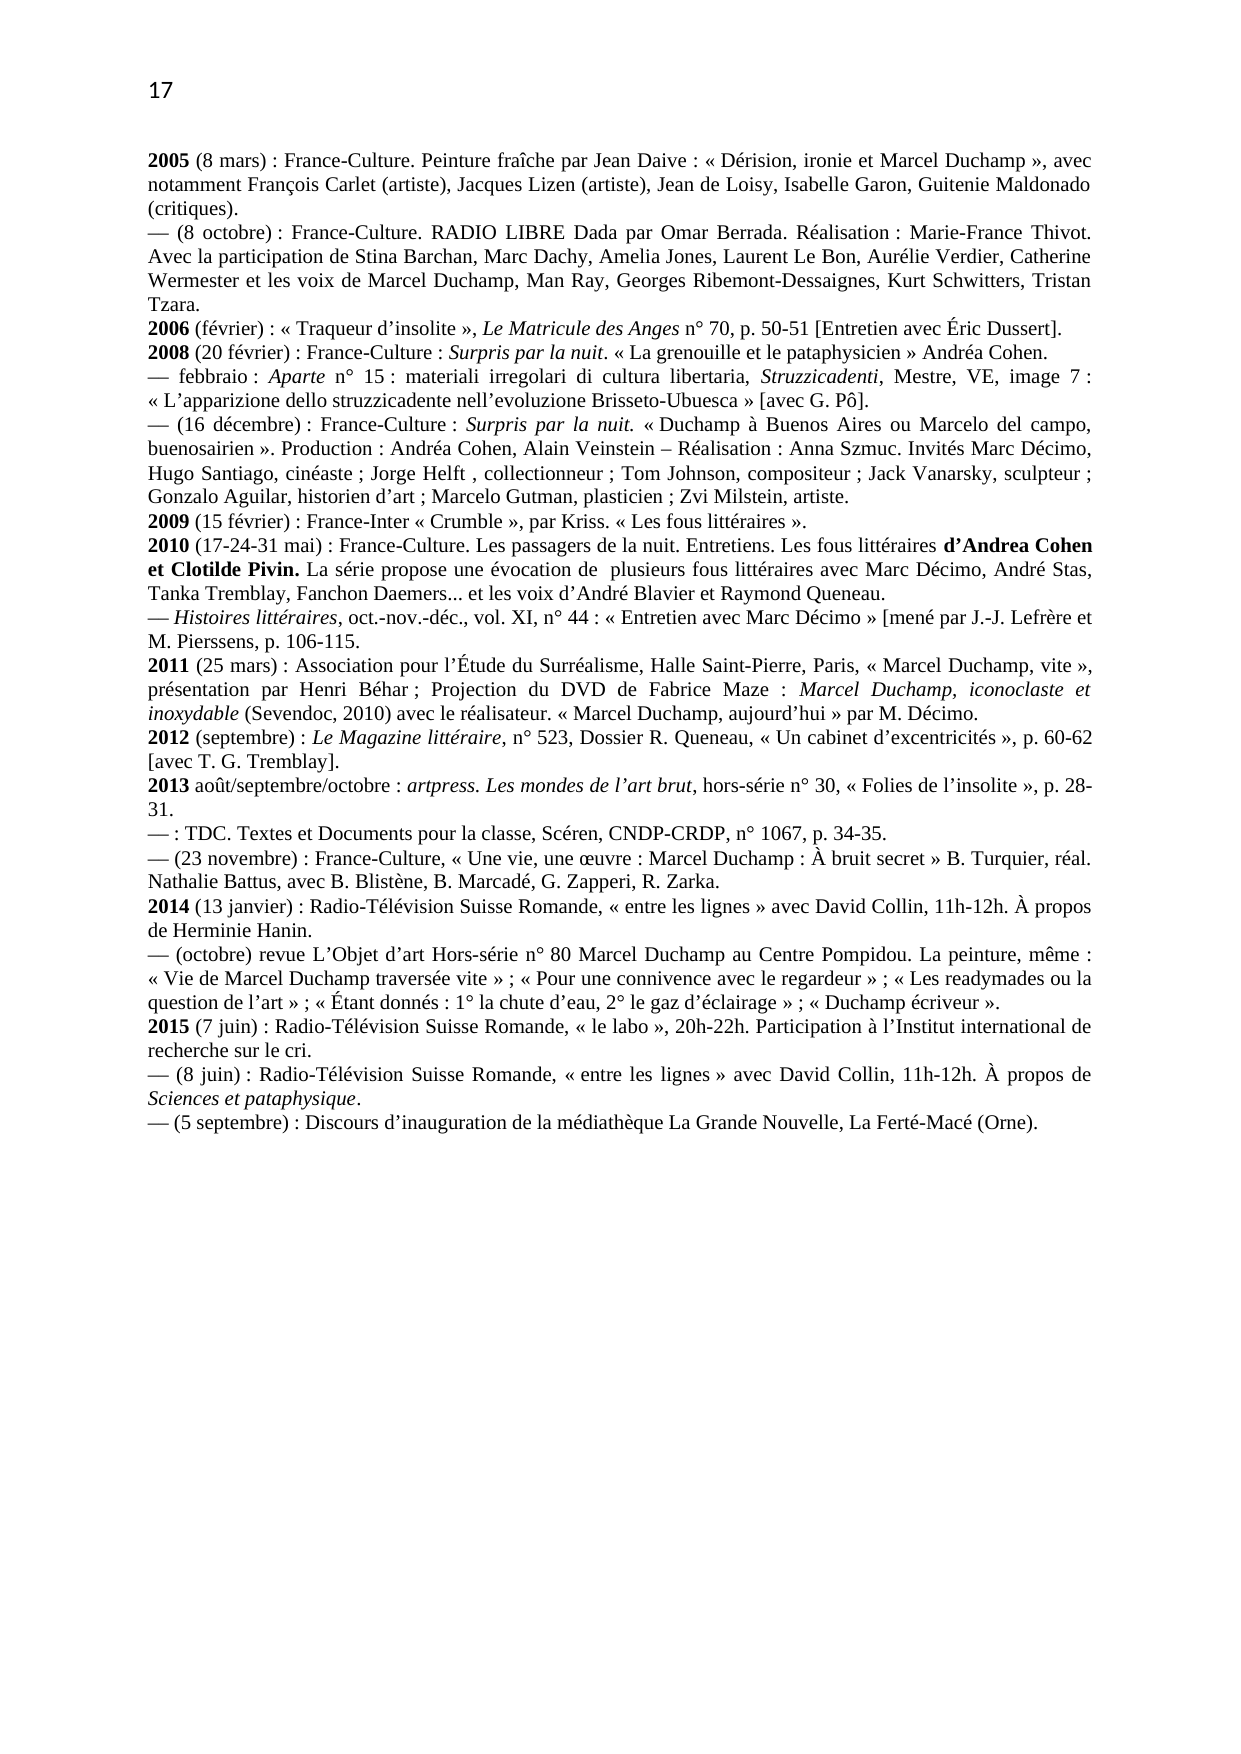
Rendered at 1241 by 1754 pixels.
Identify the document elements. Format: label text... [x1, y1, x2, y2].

text –– (23 novembre) : France-Culture, « Une vie, une œuvre : Marcel Duchamp : À bruit secret » B. Turquier, réal. Nathalie Battus, avec B. Blistène, B. Marcadé, G. Zapperi, R. Zarka. [148, 845, 1092, 893]
text –– (5 septembre) : Discours d’inauguration de la médiathèque La Grande Nouvelle, La Ferté-Macé (Orne). [148, 1110, 1092, 1134]
text –– (8 octobre) : France-Culture. RADIO LIBRE Dada par Omar Berrada. Réalisation : Marie-France Thivot. Avec la participation de Stina Barchan, Marc Dachy, Amelia Jones, Laurent Le Bon, Aurélie Verdier, Catherine Wermester et les voix de Marcel Duchamp, Man Ray, Georges Ribemont-Dessaignes, Kurt Schwitters, Tristan Tzara. [148, 220, 1092, 316]
text –– (octobre) revue L’Objet d’art Hors-série n° 80 Marcel Duchamp au Centre Pompidou. La peinture, même : « Vie de Marcel Duchamp traversée vite » ; « Pour une connivence avec le regardeur » ; « Les readymades ou la question de l’art » ; « Étant donnés : 1° la chute d’eau, 2° le gaz d’éclairage » ; « Duchamp écriveur ». [148, 942, 1092, 1014]
text 2012 (septembre) : Le Magazine littéraire, n° 523, Dossier R. Queneau, « Un cabinet d’excentricités », p. 60-62 [avec T. G. Tremblay]. [148, 725, 1093, 773]
text 2015 (7 juin) : Radio-Télévision Suisse Romande, « le labo », 20h-22h. Participation à l’Institut international de recherche sur le cri. [148, 1014, 1093, 1062]
text 2008 (20 février) : France-Culture : Surpris par la nuit. « La grenouille et le pataphysicien » Andréa Cohen. [148, 340, 1092, 364]
text 2011 (25 mars) : Association pour l’Étude du Surréalisme, Halle Saint-Pierre, Paris, « Marcel Duchamp, vite », présentation par Henri Béhar ; Projection du DVD de Fabrice Maze : Marcel Duchamp, iconoclaste et inoxydable (Sevendoc, 2010) avec le réalisateur. « Marcel Duchamp, aujourd’hui » par M. Décimo. [148, 653, 1093, 725]
text 2006 (février) : « Traqueur d’insolite », Le Matricule des Anges n° 70, p. 50-51 [Entretien avec Éric Dussert]. [148, 316, 1093, 340]
text –– (16 décembre) : France-Culture : Surpris par la nuit. « Duchamp à Buenos Aires ou Marcelo del campo, buenosairien ». Production : Andréa Cohen, Alain Veinstein – Réalisation : Anna Szmuc. Invités Marc Décimo, Hugo Santiago, cinéaste ; Jorge Helft , collectionneur ; Tom Johnson, compositeur ; Jack Vanarsky, sculpteur ; Gonzalo Aguilar, historien d’art ; Marcelo Gutman, plasticien ; Zvi Milstein, artiste. [148, 412, 1092, 508]
text 2013 août/septembre/octobre : artpress. Les mondes de l’art brut, hors-série n° 30, « Folies de l’insolite », p. 28-31. [148, 773, 1093, 821]
text –– febbraio : Aparte n° 15 : materiali irregolari di cultura libertaria, Struzzicadenti, Mestre, VE, image 7 : « L’apparizione dello struzzicadente nell’evoluzione Brisseto-Ubuesca » [avec G. Pô]. [148, 364, 1092, 412]
text 2009 (15 février) : France-Inter « Crumble », par Kriss. « Les fous littéraires ». [148, 508, 1093, 533]
text –– Histoires littéraires, oct.-nov.-déc., vol. XI, n° 44 : « Entretien avec Marc Décimo » [mené par J.-J. Lefrère et M. Pierssens, p. 106-115. [148, 605, 1093, 653]
text 2010 (17-24-31 mai) : France-Culture. Les passagers de la nuit. Entretiens. Les fous littéraires d’Andrea Cohen et Clotilde Pivin. La série propose une évocation de plusieurs fous littéraires avec Marc Décimo, André Stas, Tanka Tremblay, Fanchon Daemers... et les voix d’André Blavier et Raymond Queneau. [148, 533, 1093, 605]
text –– : TDC. Textes et Documents pour la classe, Scéren, CNDP-CRDP, n° 1067, p. 34-35. [148, 821, 1093, 845]
text –– (8 juin) : Radio-Télévision Suisse Romande, « entre les lignes » avec David Collin, 11h-12h. À propos de Sciences et pataphysique. [148, 1062, 1092, 1110]
text 2005 (8 mars) : France-Culture. Peinture fraîche par Jean Daive : « Dérision, ironie et Marcel Duchamp », avec notamment François Carlet (artiste), Jacques Lizen (artiste), Jean de Loisy, Isabelle Garon, Guitenie Maldonado (critiques). [148, 148, 1092, 220]
text 2014 (13 janvier) : Radio-Télévision Suisse Romande, « entre les lignes » avec David Collin, 11h-12h. À propos de Herminie Hanin. [148, 893, 1092, 942]
